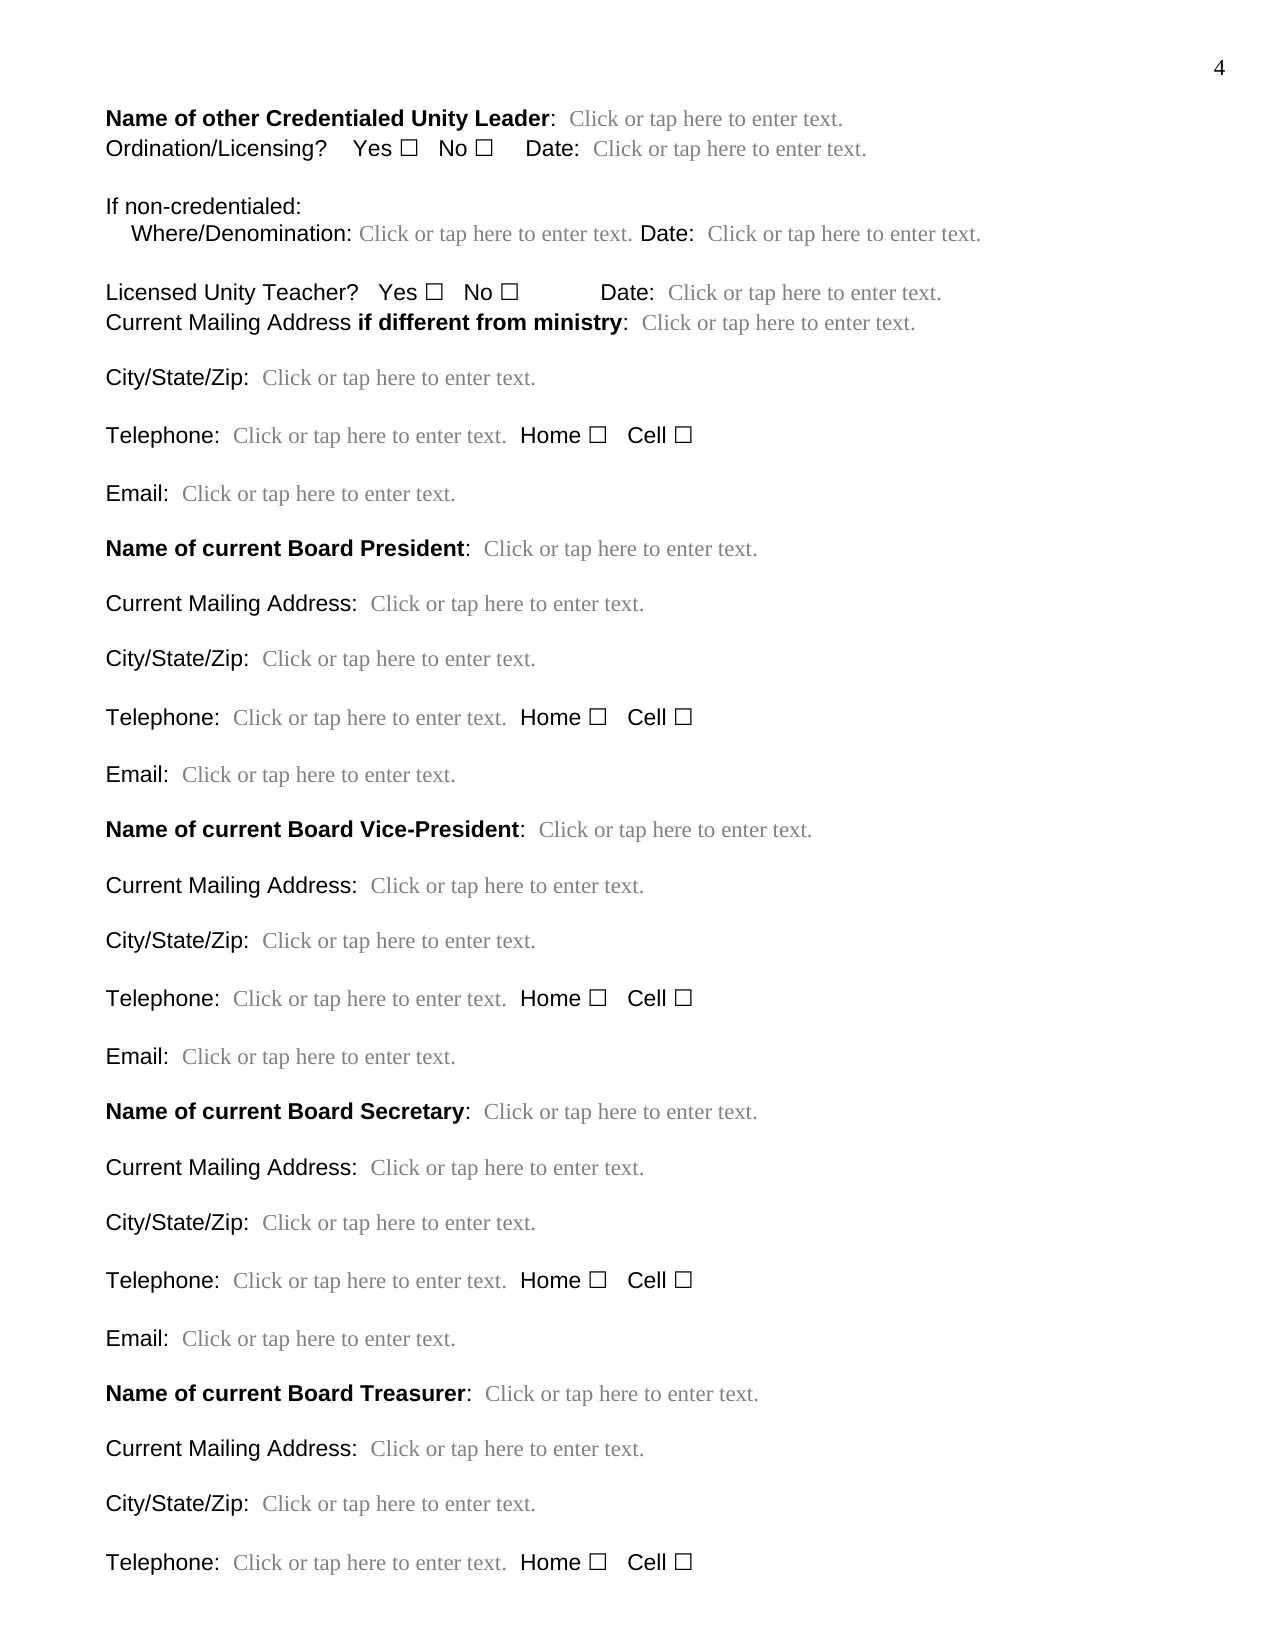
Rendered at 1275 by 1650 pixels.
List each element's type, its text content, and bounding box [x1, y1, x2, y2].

text Name of current Board Secretary: [105, 1098, 1225, 1124]
text Current Mailing Address if different from ministry: [105, 308, 1225, 335]
text Telephone: Home Cell [105, 1546, 1225, 1577]
text If non-credentialed: [62, 193, 1225, 219]
text Licensed Unity Teacher? Yes No Date: [105, 276, 1225, 307]
text Email: [105, 1324, 1225, 1351]
text Name of current Board Vice-President: [105, 816, 1225, 843]
text City/State/Zip: [105, 364, 1225, 390]
text City/State/Zip: [105, 1209, 1225, 1235]
text Email: [105, 1043, 1225, 1069]
text Email: [105, 479, 1225, 506]
text Current Mailing Address: [105, 590, 1225, 617]
text City/State/Zip: [105, 645, 1225, 672]
text Current Mailing Address: [105, 1435, 1225, 1462]
text City/State/Zip: [105, 927, 1225, 953]
text Telephone: Home Cell [105, 419, 1225, 450]
text Where/Denomination: Date: [62, 220, 1225, 247]
text Ordination/Licensing? Yes No Date: [105, 132, 1225, 163]
text Name of current Board Treasurer: [105, 1380, 1225, 1406]
text Current Mailing Address: [105, 1153, 1225, 1180]
text Email: [105, 761, 1225, 788]
text City/State/Zip: [105, 1490, 1225, 1517]
text Current Mailing Address: [105, 872, 1225, 898]
text Telephone: Home Cell [105, 1264, 1225, 1295]
text Name of other Credentialed Unity Leader: [105, 104, 1225, 131]
text Telephone: Home Cell [105, 982, 1225, 1014]
text Telephone: Home Cell [105, 701, 1225, 732]
text Name of current Board President: [105, 535, 1225, 561]
